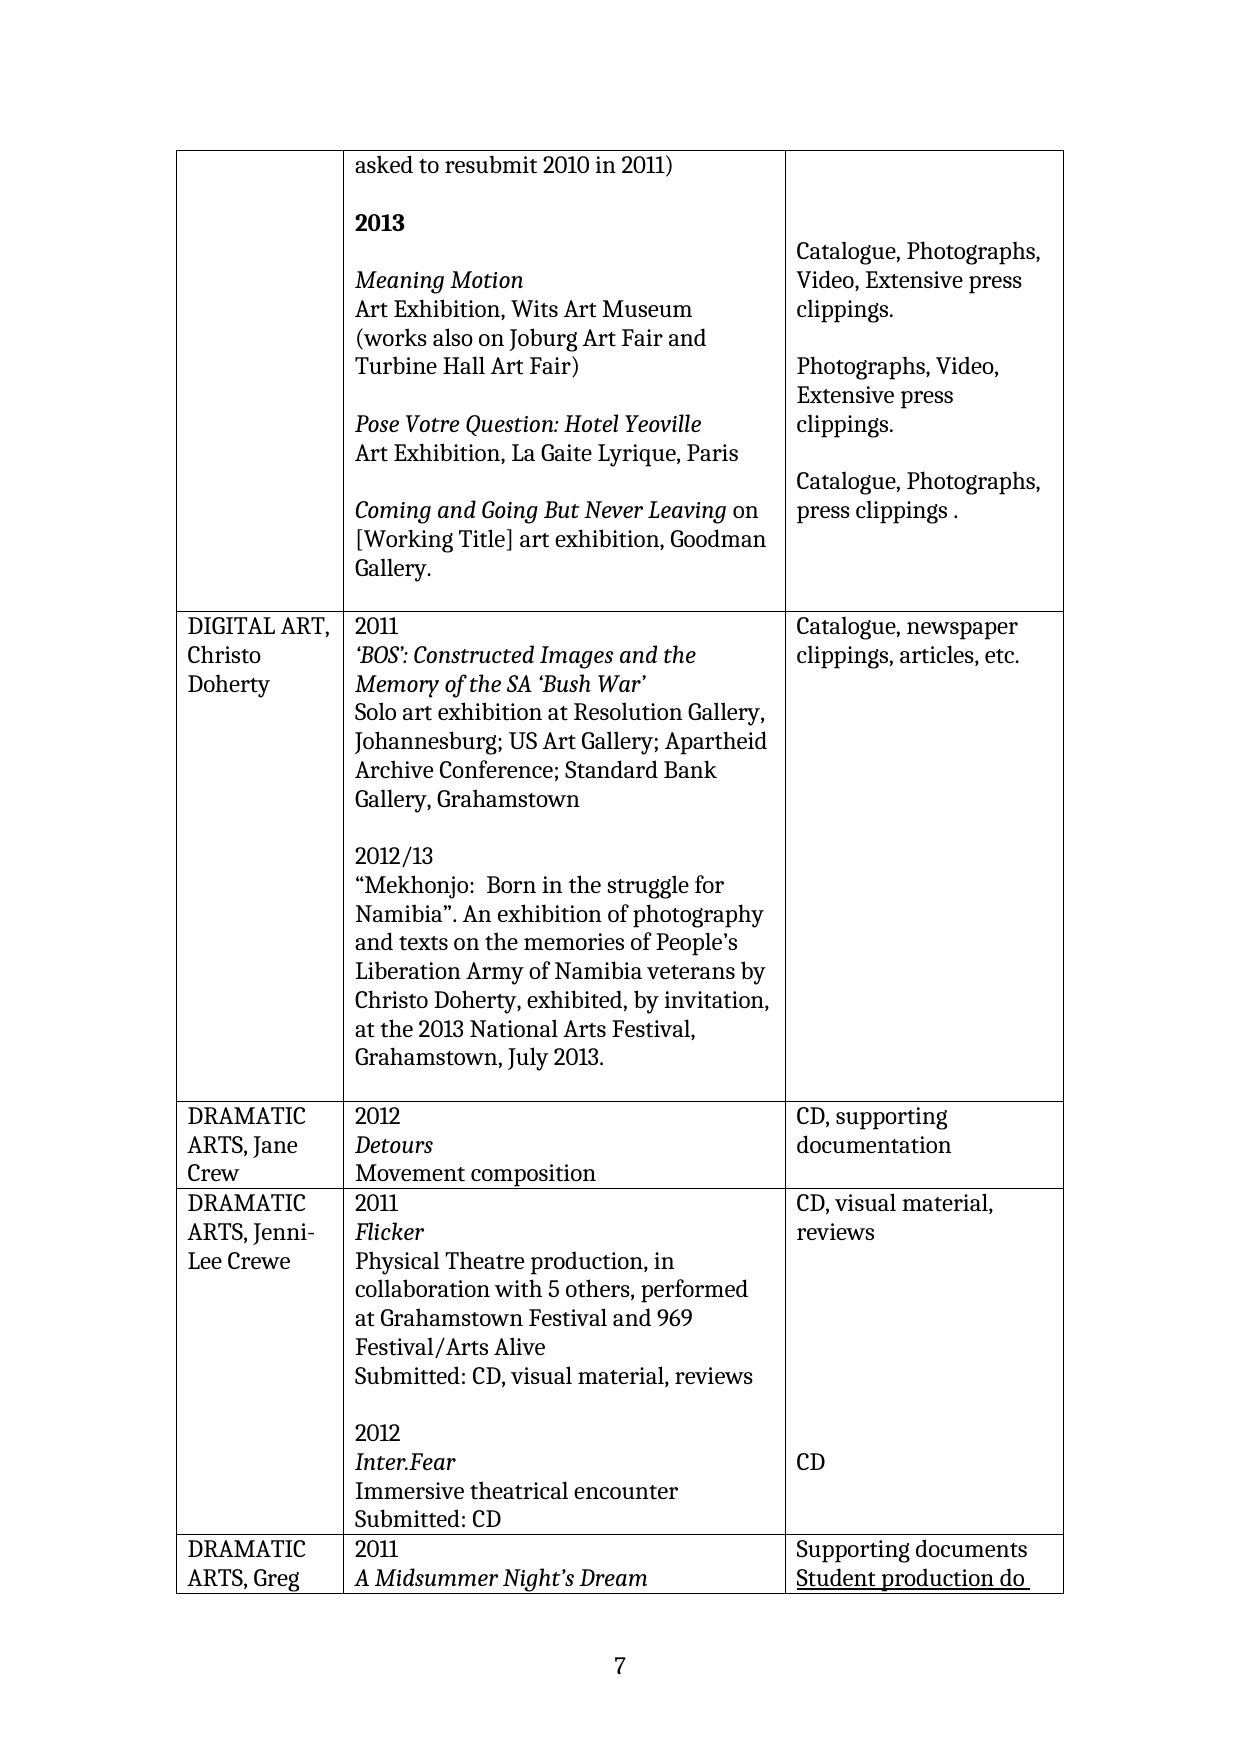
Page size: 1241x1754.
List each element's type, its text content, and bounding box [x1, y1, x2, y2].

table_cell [177, 151, 343, 611]
table_cell 2012 Detours Movement composition [344, 1102, 785, 1188]
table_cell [344, 1535, 785, 1593]
table_cell CD, supporting documentation [786, 1102, 1063, 1188]
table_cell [786, 1535, 1063, 1593]
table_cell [177, 1535, 343, 1593]
table_cell Catalogue, newspaper clippings, articles, etc. [786, 612, 1063, 1101]
table_cell DIGITAL ART, Christo Doherty [177, 612, 343, 1101]
table_cell CD, visual material, reviews CD [786, 1189, 1063, 1534]
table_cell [344, 151, 785, 611]
table_cell DRAMATIC ARTS, Jenni-Lee Crewe [177, 1189, 343, 1534]
table_cell 2011 ‘BOS’: Constructed Images and the Memory of the SA ‘Bush War’ Solo art exhibition at Resolution Gallery, Johannesburg; US Art Gallery; Apartheid Archive Conference; Standard Bank Gallery, Grahamstown 2012/13 “Mekhonjo: Born in the struggle for Namibia”. An exhibition of photography and texts on the memories of People’s Liberation Army of Namibia veterans by Christo Doherty, exhibited, by invitation, at the 2013 National Arts Festival, Grahamstown, July 2013. [344, 612, 785, 1101]
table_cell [786, 151, 1063, 611]
table_cell 2011 Flicker Physical Theatre production, in collaboration with 5 others, performed at Grahamstown Festival and 969 Festival/Arts Alive Submitted: CD, visual material, reviews 2012 Inter.Fear Immersive theatrical encounter Submitted: CD [344, 1189, 785, 1534]
table_cell DRAMATIC ARTS, Jane Crew [177, 1102, 343, 1188]
